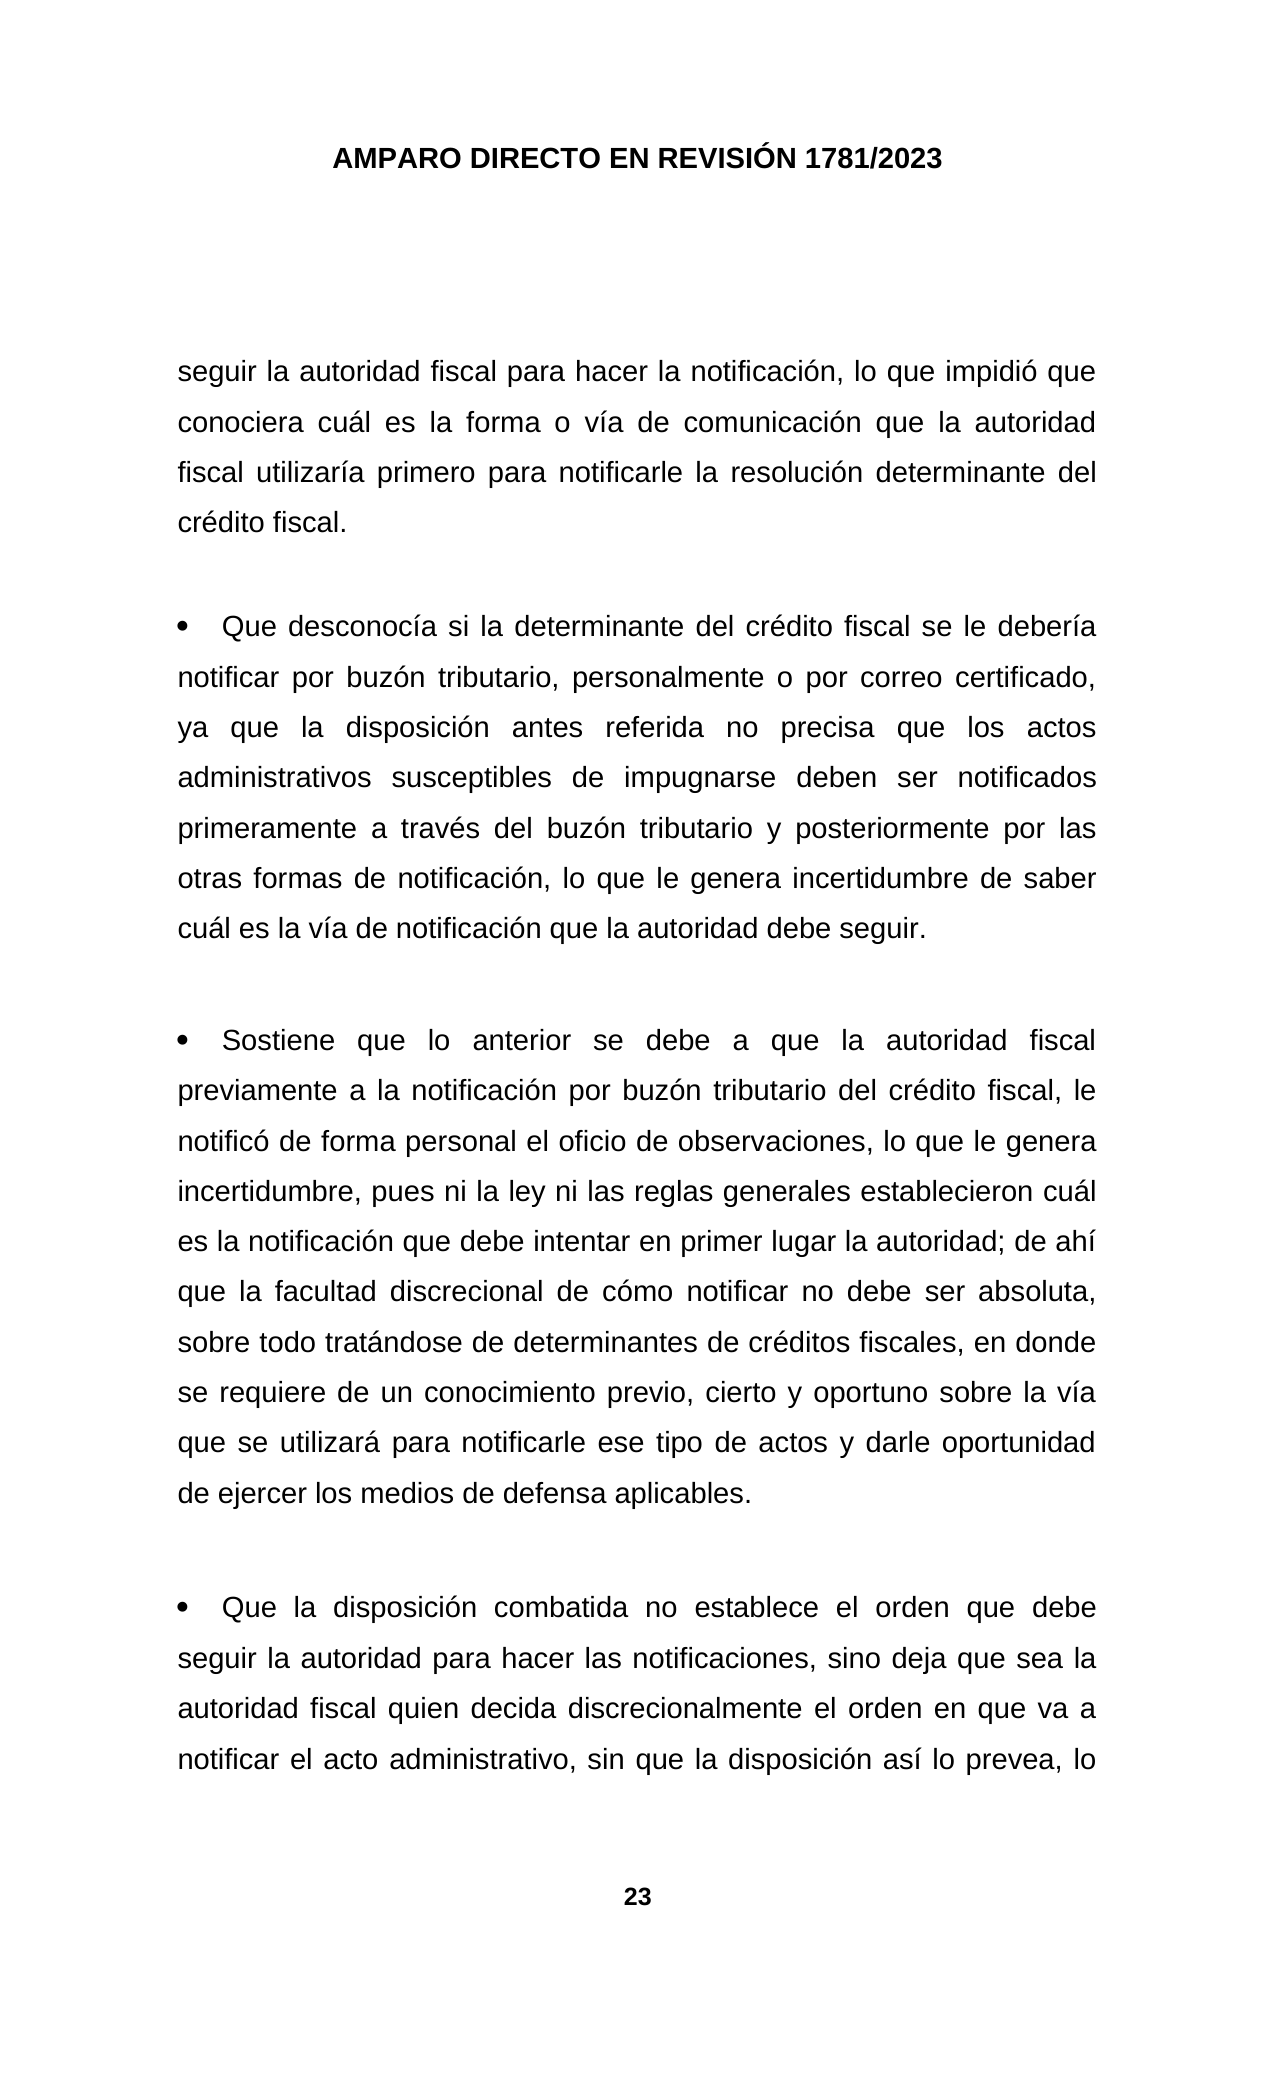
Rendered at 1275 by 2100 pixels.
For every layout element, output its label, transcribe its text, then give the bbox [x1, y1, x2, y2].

list Que desconocía si la determinante del crédito fiscal se le debería notificar por buzón tributario, personalmente o por correo certificado, ya que la disposición antes referida no precisa que los actos administrativos susceptibles de impugnarse deben ser notificados primeramente a través del buzón tributario y posteriormente por las otras formas de notificación, lo que le genera incertidumbre de saber cuál es la vía de notificación que la autoridad debe seguir. [177, 609, 1098, 945]
list Sostiene que lo anterior se debe a que la autoridad fiscal previamente a la notificación por buzón tributario del crédito fiscal, le notificó de forma personal el oficio de observaciones, lo que le genera incertidumbre, pues ni la ley ni las reglas generales establecieron cuál es la notificación que debe intentar en primer lugar la autoridad; de ahí que la facultad discrecional de cómo notificar no debe ser absoluta, sobre todo tratándose de determinantes de créditos fiscales, en donde se requiere de un conocimiento previo, cierto y oportuno sobre la vía que se utilizará para notificarle ese tipo de actos y darle oportunidad de ejercer los medios de defensa aplicables. [177, 1023, 1098, 1509]
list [177, 1591, 1098, 1775]
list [177, 354, 1098, 539]
